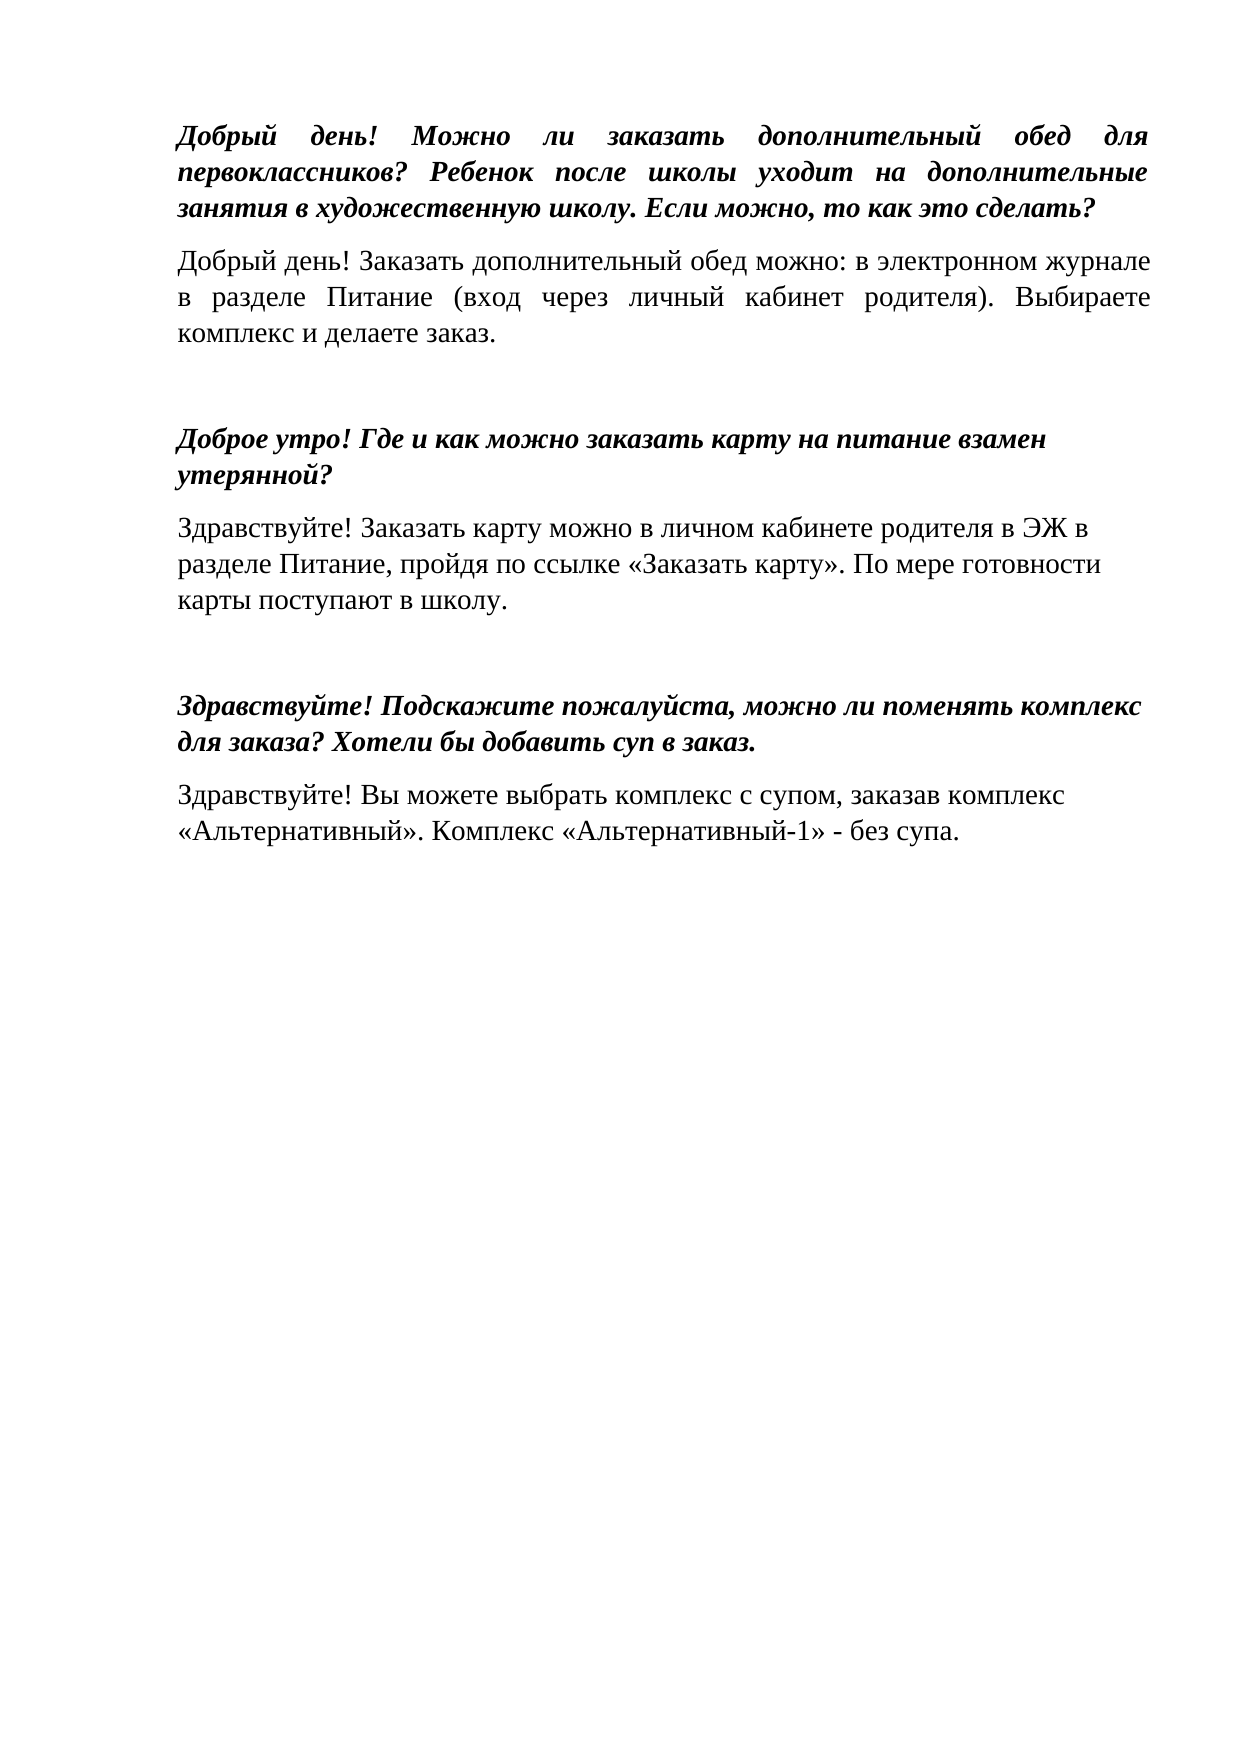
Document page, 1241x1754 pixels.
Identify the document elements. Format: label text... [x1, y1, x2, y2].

text Здравствуйте! Заказать карту можно в личном кабинете родителя в ЭЖ в разделе Питание, пройдя по ссылке «Заказать карту». По мере готовности карты поступают в школу. [177, 510, 1152, 616]
text Добрый день! Заказать дополнительный обед можно: в электронном журнале в разделе Питание (вход через личный кабинет родителя). Выбираете комплекс и делаете заказ. [177, 243, 1152, 349]
text Здравствуйте! Подскажите пожалуйста, можно ли поменять комплекс для заказа? Хотели бы добавить суп в заказ. [177, 688, 1152, 758]
text Добрый день! Можно ли заказать дополнительный обед для первоклассников? Ребенок после школы уходит на дополнительные занятия в художественную школу. Если можно, то как это сделать? [177, 118, 1152, 224]
text Здравствуйте! Вы можете выбрать комплекс с супом, заказав комплекс «Альтернативный». Комплекс «Альтернативный-1» - без супа. [177, 777, 1152, 847]
text Доброе утро! Где и как можно заказать карту на питание взамен утерянной? [177, 421, 1152, 491]
